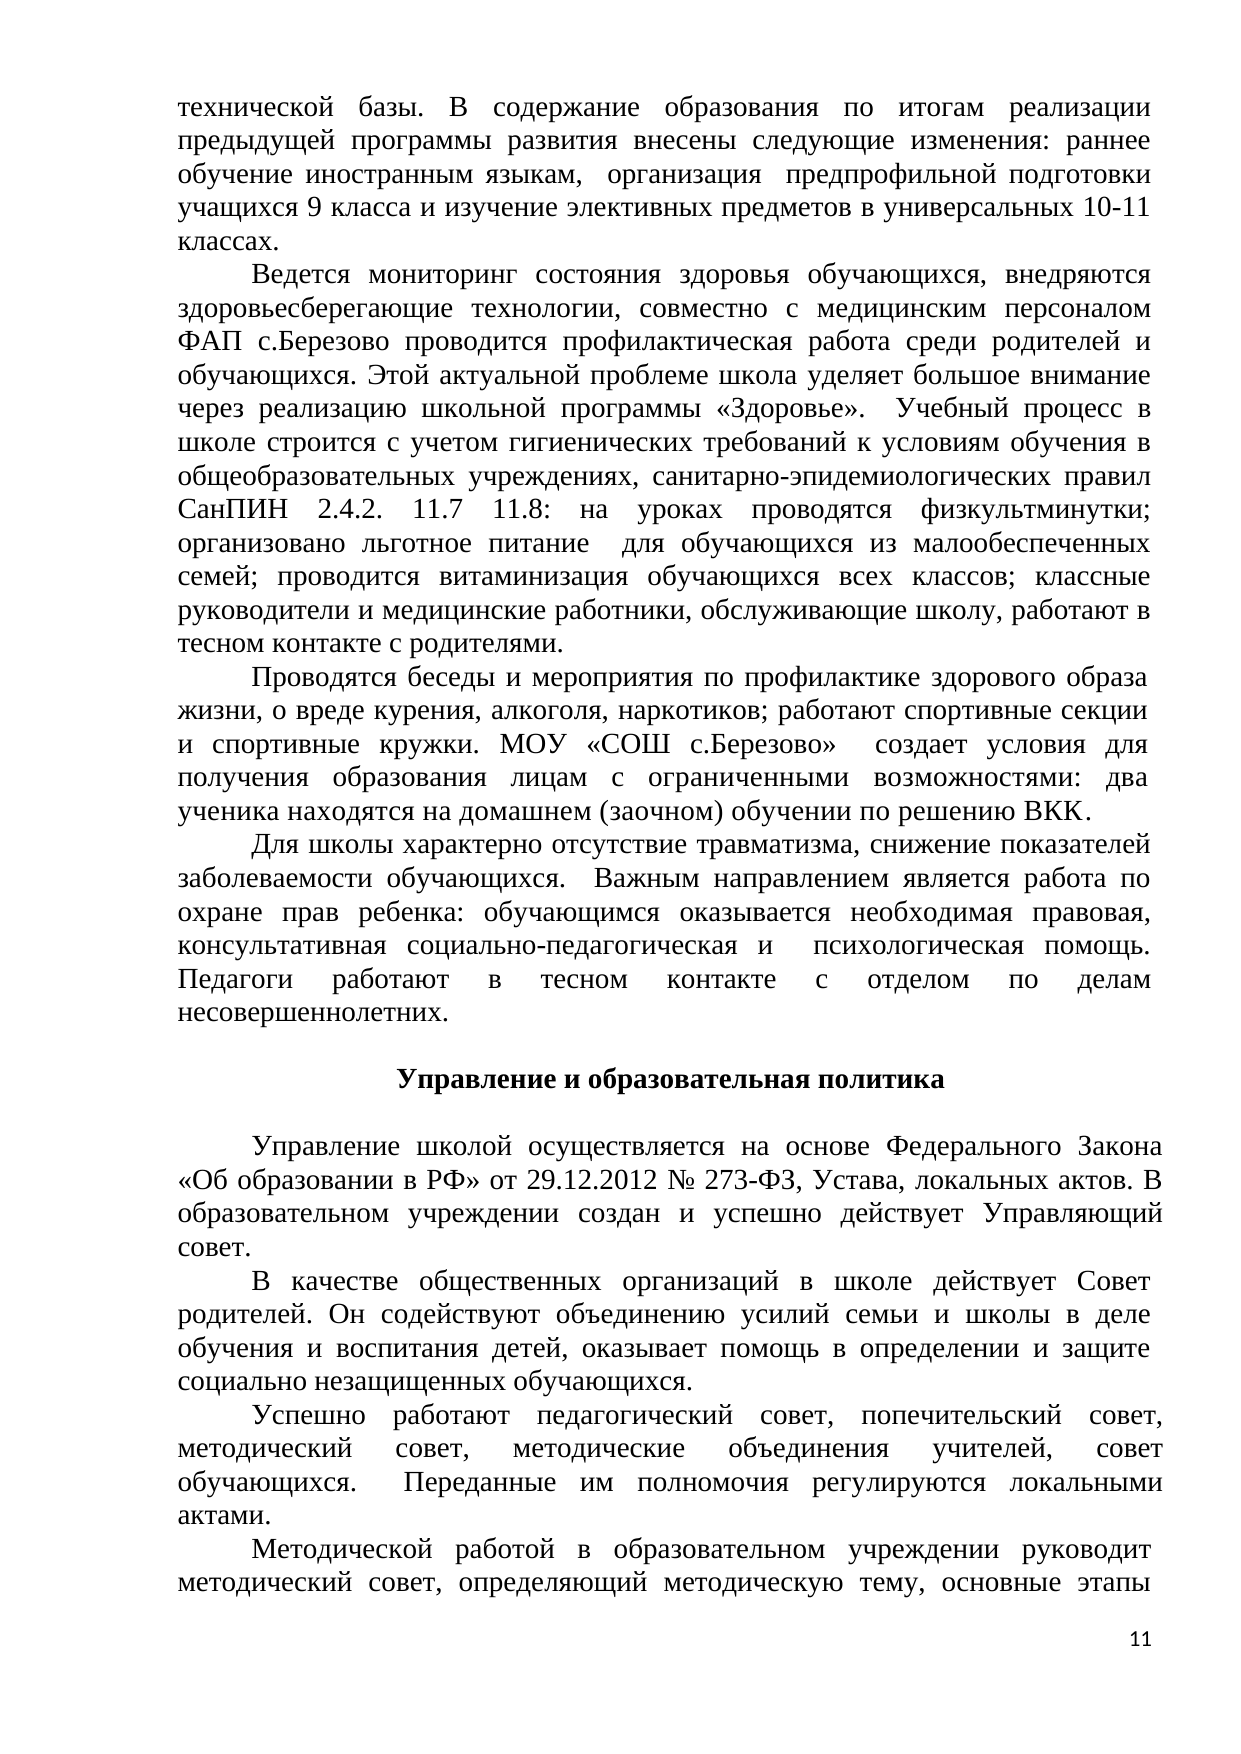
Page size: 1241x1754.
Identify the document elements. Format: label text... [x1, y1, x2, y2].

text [177, 89, 1152, 256]
text Успешно работают педагогический совет, попечительский совет, методический совет, методические объединения учителей, совет обучающихся. Переданные им полномочия регулируются локальными актами. [177, 1397, 1164, 1531]
text Проводятся беседы и мероприятия по профилактике здорового образа жизни, о вреде курения, алкоголя, наркотиков; работают спортивные секции и спортивные кружки. МОУ «СОШ с.Березово» создает условия для получения образования лицам с ограниченными возможностями: два ученика находятся на домашнем (заочном) обучении по решению ВКК. [177, 659, 1149, 827]
text В качестве общественных организаций в школе действует Совет родителей. Он содействуют объединению усилий семьи и школы в деле обучения и воспитания детей, оказывает помощь в определении и защите социально незащищенных обучающихся. [177, 1263, 1152, 1397]
text Управление и образовательная политика [177, 1061, 1164, 1095]
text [177, 1531, 1152, 1598]
text Управление школой осуществляется на основе Федерального Закона «Об образовании в РФ» от 29.12.2012 № 273-ФЗ, Устава, локальных актов. В образовательном учреждении создан и успешно действует Управляющий совет. [177, 1128, 1164, 1263]
text Для школы характерно отсутствие травматизма, снижение показателей заболеваемости обучающихся. Важным направлением является работа по охране прав ребенка: обучающимся оказывается необходимая правовая, консультативная социально-педагогическая и психологическая помощь. Педагоги работают в тесном контакте с отделом по делам несовершеннолетних. [177, 827, 1152, 1028]
text Ведется мониторинг состояния здоровья обучающихся, внедряются здоровьесберегающие технологии, совместно с медицинским персоналом ФАП с.Березово проводится профилактическая работа среди родителей и обучающихся. Этой актуальной проблеме школа уделяет большое внимание через реализацию школьной программы «Здоровье». Учебный процесс в школе строится с учетом гигиенических требований к условиям обучения в общеобразовательных учреждениях, санитарно-эпидемиологических правил СанПИН 2.4.2. 11.7 11.8: на уроках проводятся физкультминутки; организовано льготное питание для обучающихся из малообеспеченных семей; проводится витаминизация обучающихся всех классов; классные руководители и медицинские работники, обслуживающие школу, работают в тесном контакте с родителями. [177, 256, 1152, 659]
